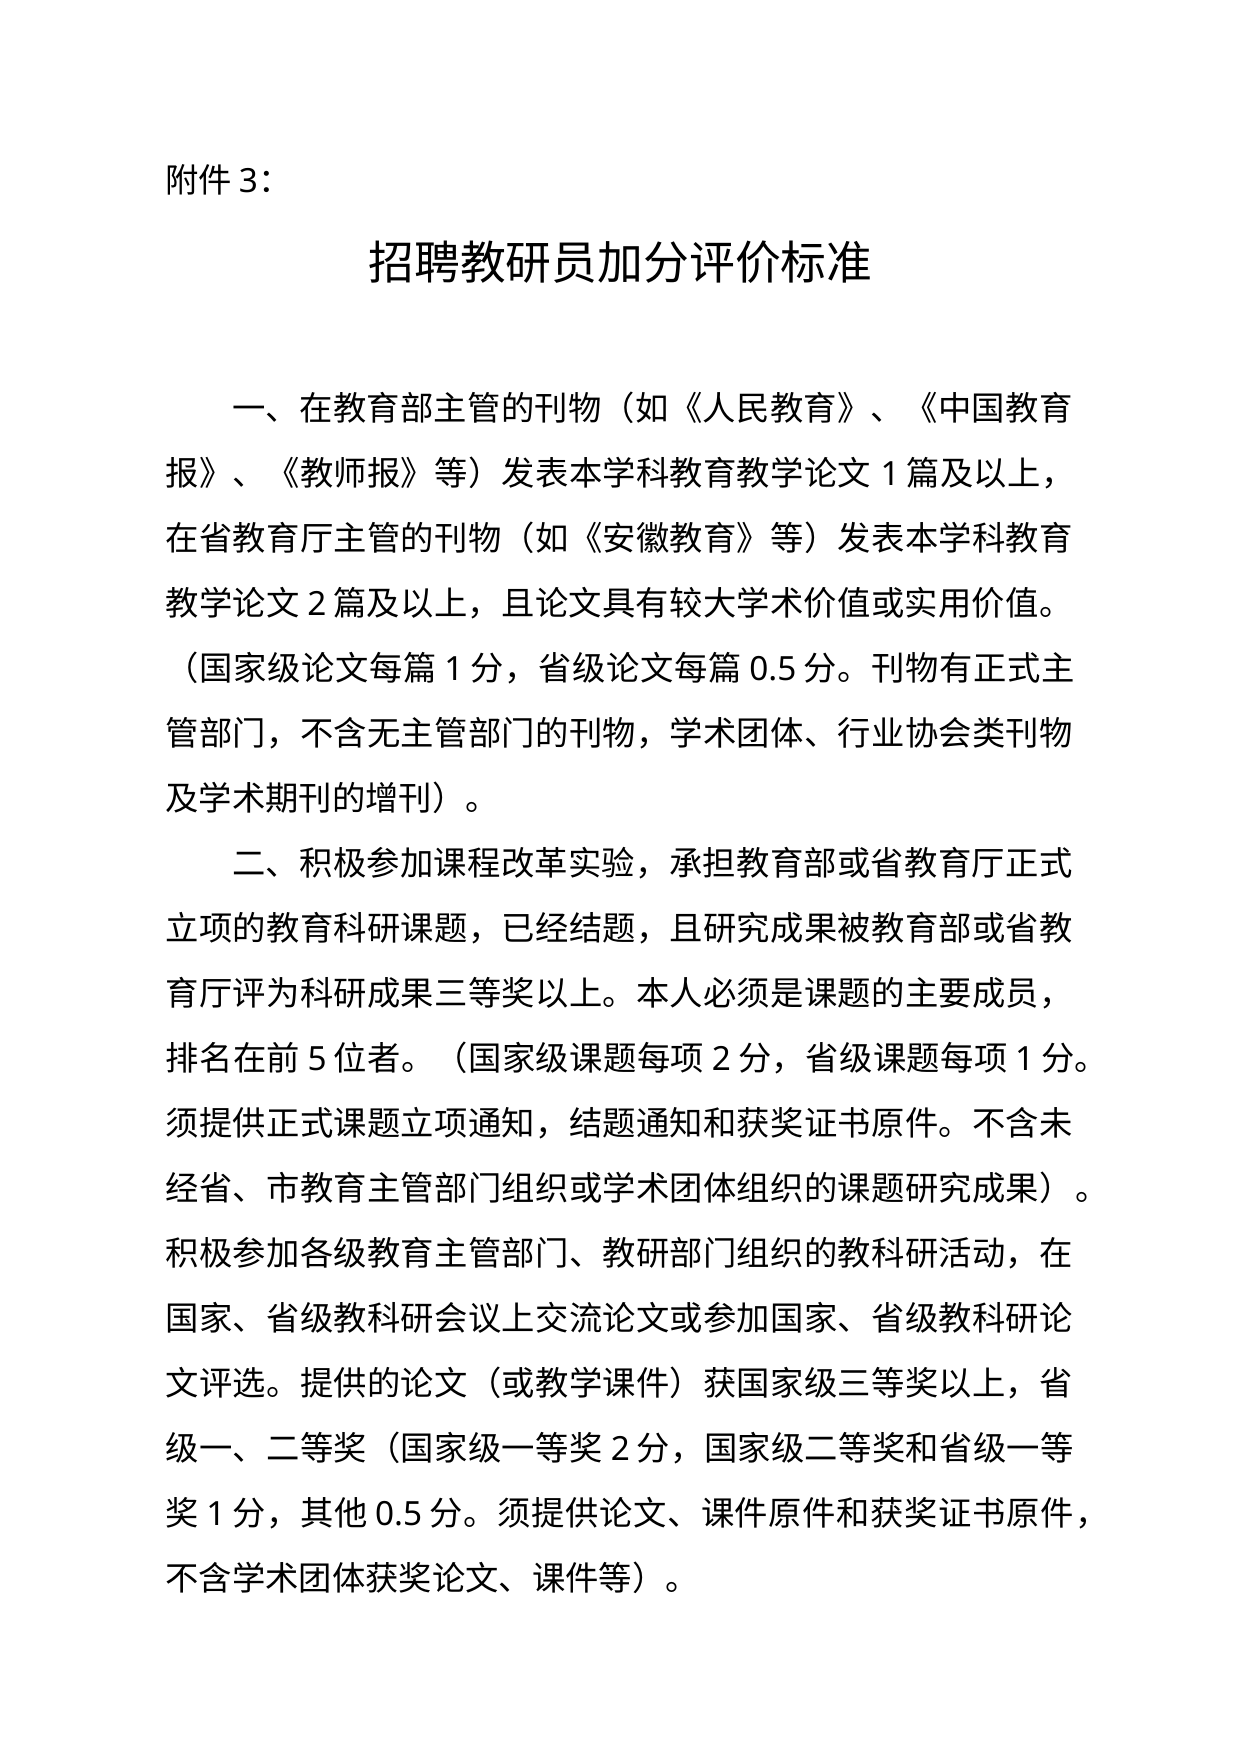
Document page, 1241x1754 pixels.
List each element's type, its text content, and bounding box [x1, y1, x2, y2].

text 招聘教研员加分评价标准 [165, 211, 1075, 308]
text 附件3： [165, 146, 1075, 211]
text 一、在教育部主管的刊物（如《人民教育》、《中国教育报》、《教师报》等）发表本学科教育教学论文1篇及以上，在省教育厅主管的刊物（如《安徽教育》等）发表本学科教育教学论文2篇及以上，且论文具有较大学术价值或实用价值。（国家级论文每篇1分，省级论文每篇0.5分。刊物有正式主管部门，不含无主管部门的刊物，学术团体、行业协会类刊物及学术期刊的增刊）。 [165, 373, 1075, 828]
text 二、积极参加课程改革实验，承担教育部或省教育厅正式立项的教育科研课题，已经结题，且研究成果被教育部或省教育厅评为科研成果三等奖以上。本人必须是课题的主要成员，排名在前5位者。（国家级课题每项2分，省级课题每项1分。须提供正式课题立项通知，结题通知和获奖证书原件。不含未经省、市教育主管部门组织或学术团体组织的课题研究成果）。积极参加各级教育主管部门、教研部门组织的教科研活动，在国家、省级教科研会议上交流论文或参加国家、省级教科研论文评选。提供的论文（或教学课件）获国家级三等奖以上，省级一、二等奖（国家级一等奖2分，国家级二等奖和省级一等奖1分，其他0.5分。须提供论文、课件原件和获奖证书原件，不含学术团体获奖论文、课件等）。 [165, 828, 1075, 1608]
